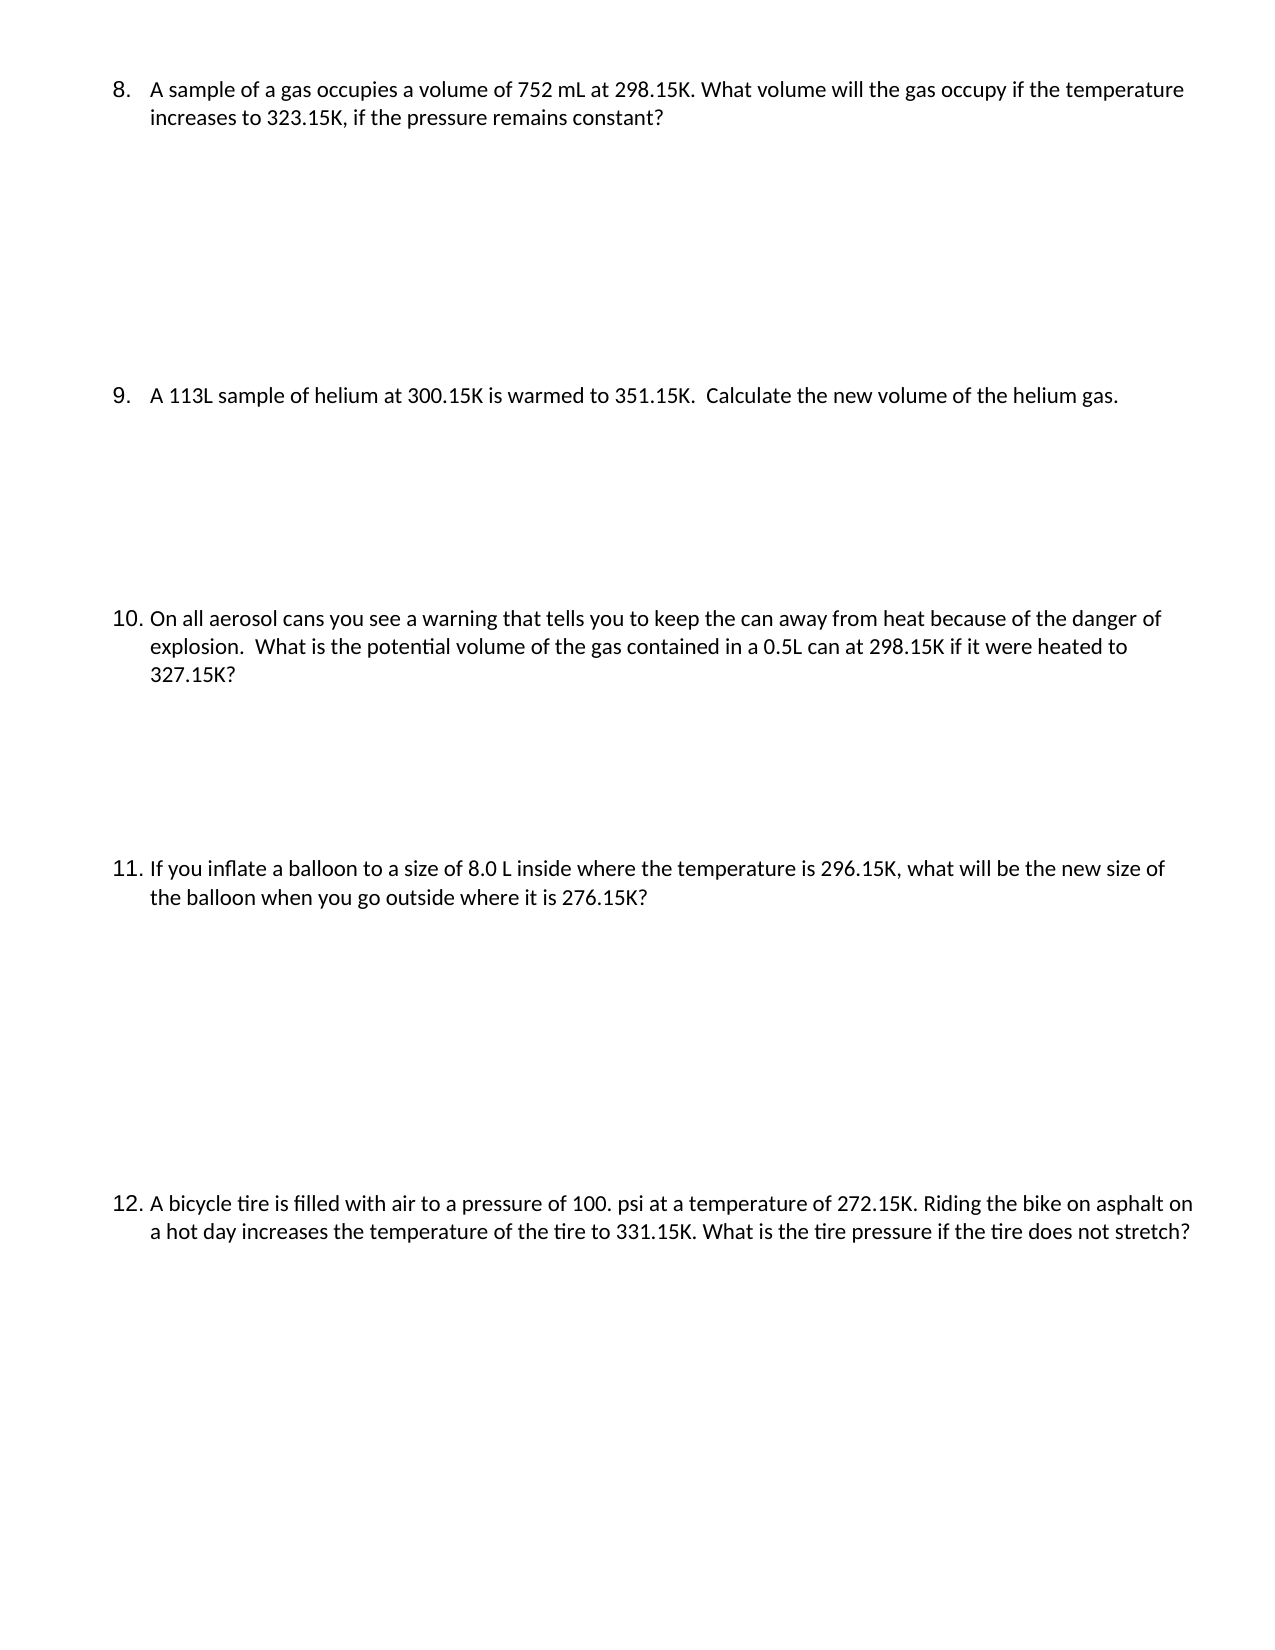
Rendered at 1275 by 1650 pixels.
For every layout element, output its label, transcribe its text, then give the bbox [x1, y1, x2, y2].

list A 113L sample of helium at 300.15K is warmed to 351.15K. Calculate the new volume of the helium gas. [112, 382, 1200, 409]
list A bicycle tire is filled with air to a pressure of 100. psi at a temperature of 272.15K. Riding the bike on asphalt on a hot day increases the temperature of the tire to 331.15K. What is the tire pressure if the tire does not stretch? [112, 1189, 1200, 1245]
list A sample of a gas occupies a volume of 752 mL at 298.15K. What volume will the gas occupy if the temperature increases to 323.15K, if the pressure remains constant? [112, 75, 1200, 131]
list If you inflate a balloon to a size of 8.0 L inside where the temperature is 296.15K, what will be the new size of the balloon when you go outside where it is 276.15K? [112, 854, 1200, 911]
list On all aerosol cans you see a warning that tells you to keep the can away from heat because of the danger of explosion. What is the potential volume of the gas contained in a 0.5L can at 298.15K if it were heated to 327.15K? [112, 604, 1200, 688]
